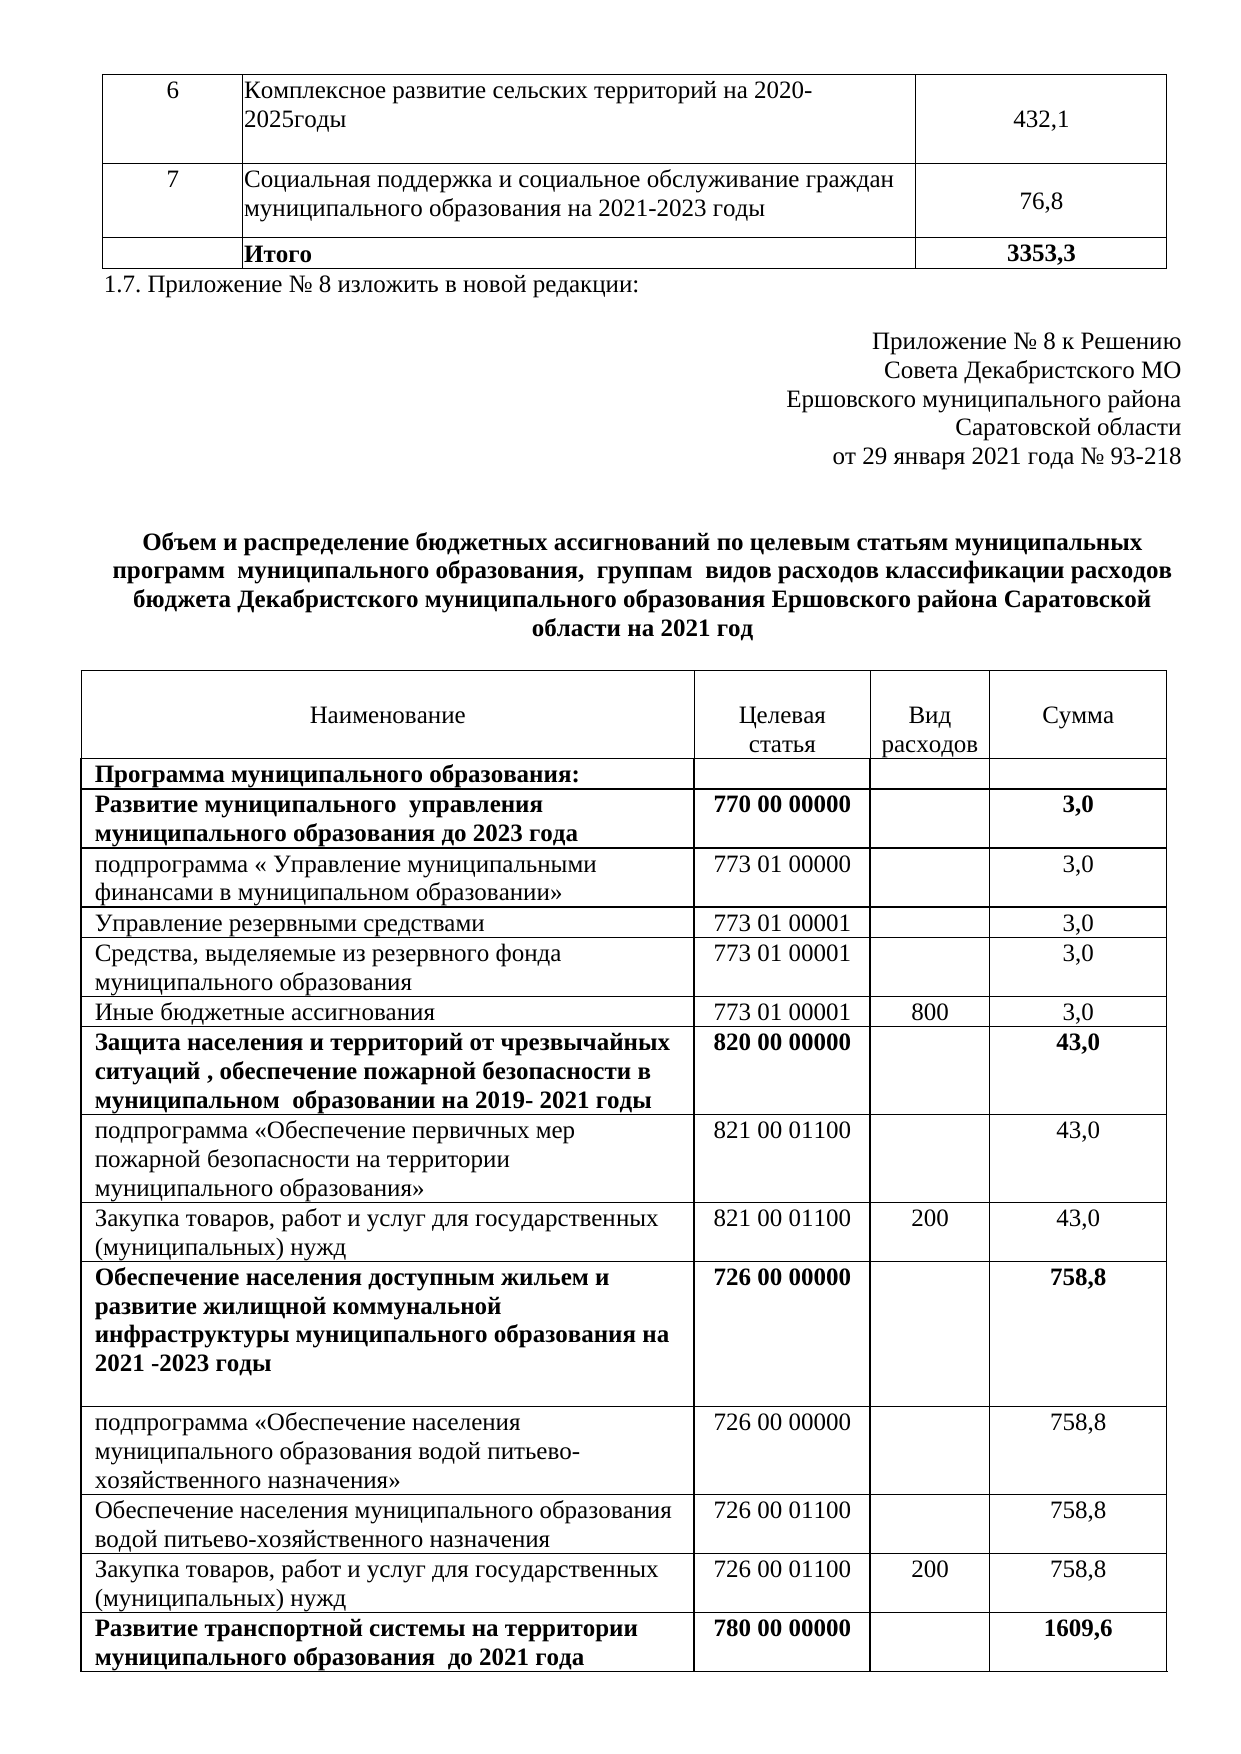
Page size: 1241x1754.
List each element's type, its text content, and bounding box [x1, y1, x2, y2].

table_cell 758,8 [990, 1495, 1166, 1553]
text Приложение № 8 к Решению [103, 326, 1181, 355]
table_cell [871, 1262, 989, 1406]
table_cell 3,0 [990, 908, 1166, 936]
table_header Целевая статья [695, 671, 870, 758]
table_cell 726 00 00000 [695, 1407, 869, 1494]
table_cell 43,0 [990, 1027, 1166, 1114]
text Совета Декабристского МО [103, 355, 1181, 384]
table_cell подпрограмма « Управление муниципальными финансами в муниципальном образовании» [82, 849, 693, 906]
table_cell подпрограмма «Обеспечение населения муниципального образования водой питьево-хозяйственного назначения» [82, 1407, 693, 1494]
table_cell 773 01 00001 [695, 908, 869, 936]
text 1.7. Приложение № 8 изложить в новой редакции: [103, 269, 1181, 297]
table_cell 821 00 01100 [695, 1203, 869, 1261]
table_cell Управление резервными средствами [82, 908, 693, 936]
table_cell Развитие транспортной системы на территории муниципального образования до 2021 года [82, 1613, 693, 1671]
table_cell 7 [103, 164, 242, 237]
table_cell 758,8 [990, 1554, 1166, 1612]
table_cell 770 00 00000 [695, 790, 869, 847]
table_cell Развитие муниципального управления муниципального образования до 2023 года [82, 790, 693, 847]
table_cell Защита населения и территорий от чрезвычайных ситуаций , обеспечение пожарной безопасности в муниципальном образовании на 2019- 2021 годы [82, 1027, 693, 1114]
table_cell 200 [871, 1203, 989, 1261]
table_cell Закупка товаров, работ и услуг для государственных (муниципальных) нужд [82, 1554, 693, 1612]
table_cell 3,0 [990, 997, 1166, 1026]
table_cell 3,0 [990, 938, 1166, 996]
table_cell 773 01 00001 [695, 997, 869, 1026]
table_cell Обеспечение населения доступным жильем и развитие жилищной коммунальной инфраструктуры муниципального образования на 2021 -2023 годы [82, 1262, 693, 1406]
table_cell [695, 759, 869, 788]
table_cell [871, 759, 989, 788]
table_header Сумма [990, 671, 1166, 758]
table_cell 200 [871, 1554, 989, 1612]
table_cell Иные бюджетные ассигнования [82, 997, 693, 1026]
table_cell 76,8 [916, 164, 1166, 237]
table_cell [103, 238, 242, 268]
table_cell 820 00 00000 [695, 1027, 869, 1114]
table_cell [871, 790, 989, 847]
text Саратовской области [103, 412, 1181, 441]
table_cell Обеспечение населения муниципального образования водой питьево-хозяйственного назначения [82, 1495, 693, 1553]
table_cell Программа муниципального образования: [82, 759, 693, 788]
table_cell Комплексное развитие сельских территорий на 2020-2025годы [243, 75, 915, 163]
table_cell подпрограмма «Обеспечение первичных мер пожарной безопасности на территории муниципального образования» [82, 1115, 693, 1201]
table_cell Итого [243, 238, 915, 268]
table_cell [871, 1613, 989, 1671]
table_cell 3,0 [990, 790, 1166, 847]
table_header Вид расходов [871, 671, 989, 758]
table_cell Закупка товаров, работ и услуг для государственных (муниципальных) нужд [82, 1203, 693, 1261]
table_cell [871, 908, 989, 936]
table_cell 800 [871, 997, 989, 1026]
table_cell 758,8 [990, 1407, 1166, 1494]
table_cell [871, 1495, 989, 1553]
text от 29 января 2021 года № 93-218 [103, 441, 1181, 470]
table_header Наименование [82, 671, 694, 758]
table_cell 726 00 01100 [695, 1554, 869, 1612]
table_cell [871, 1115, 989, 1201]
table_cell 773 01 00000 [695, 849, 869, 906]
table_cell 6 [103, 75, 242, 163]
table_cell 773 01 00001 [695, 938, 869, 996]
table_cell 1609,6 [990, 1613, 1166, 1671]
table_cell 3,0 [990, 849, 1166, 906]
table_cell 726 00 01100 [695, 1495, 869, 1553]
table_cell 43,0 [990, 1203, 1166, 1261]
table_cell 821 00 01100 [695, 1115, 869, 1201]
text Ершовского муниципального района [103, 384, 1181, 412]
table_cell [990, 759, 1166, 788]
table_cell [871, 1407, 989, 1494]
table_cell Социальная поддержка и социальное обслуживание граждан муниципального образования на 2021-2023 годы [243, 164, 915, 237]
table_cell Средства, выделяемые из резервного фонда муниципального образования [82, 938, 693, 996]
table_cell 432,1 [916, 75, 1166, 163]
table_cell [871, 849, 989, 906]
table_cell 43,0 [990, 1115, 1166, 1201]
table_cell [871, 1027, 989, 1114]
table_cell [871, 938, 989, 996]
text Объем и распределение бюджетных ассигнований по целевым статьям муниципальных программ муниципального образования, группам видов расходов классификации расходов бюджета Декабристского муниципального образования Ершовского района Саратовской области на 2021 год [103, 527, 1181, 642]
table_cell 3353,3 [916, 238, 1166, 268]
table_cell 726 00 00000 [695, 1262, 869, 1406]
table_cell 758,8 [990, 1262, 1166, 1406]
table_cell 780 00 00000 [695, 1613, 869, 1671]
